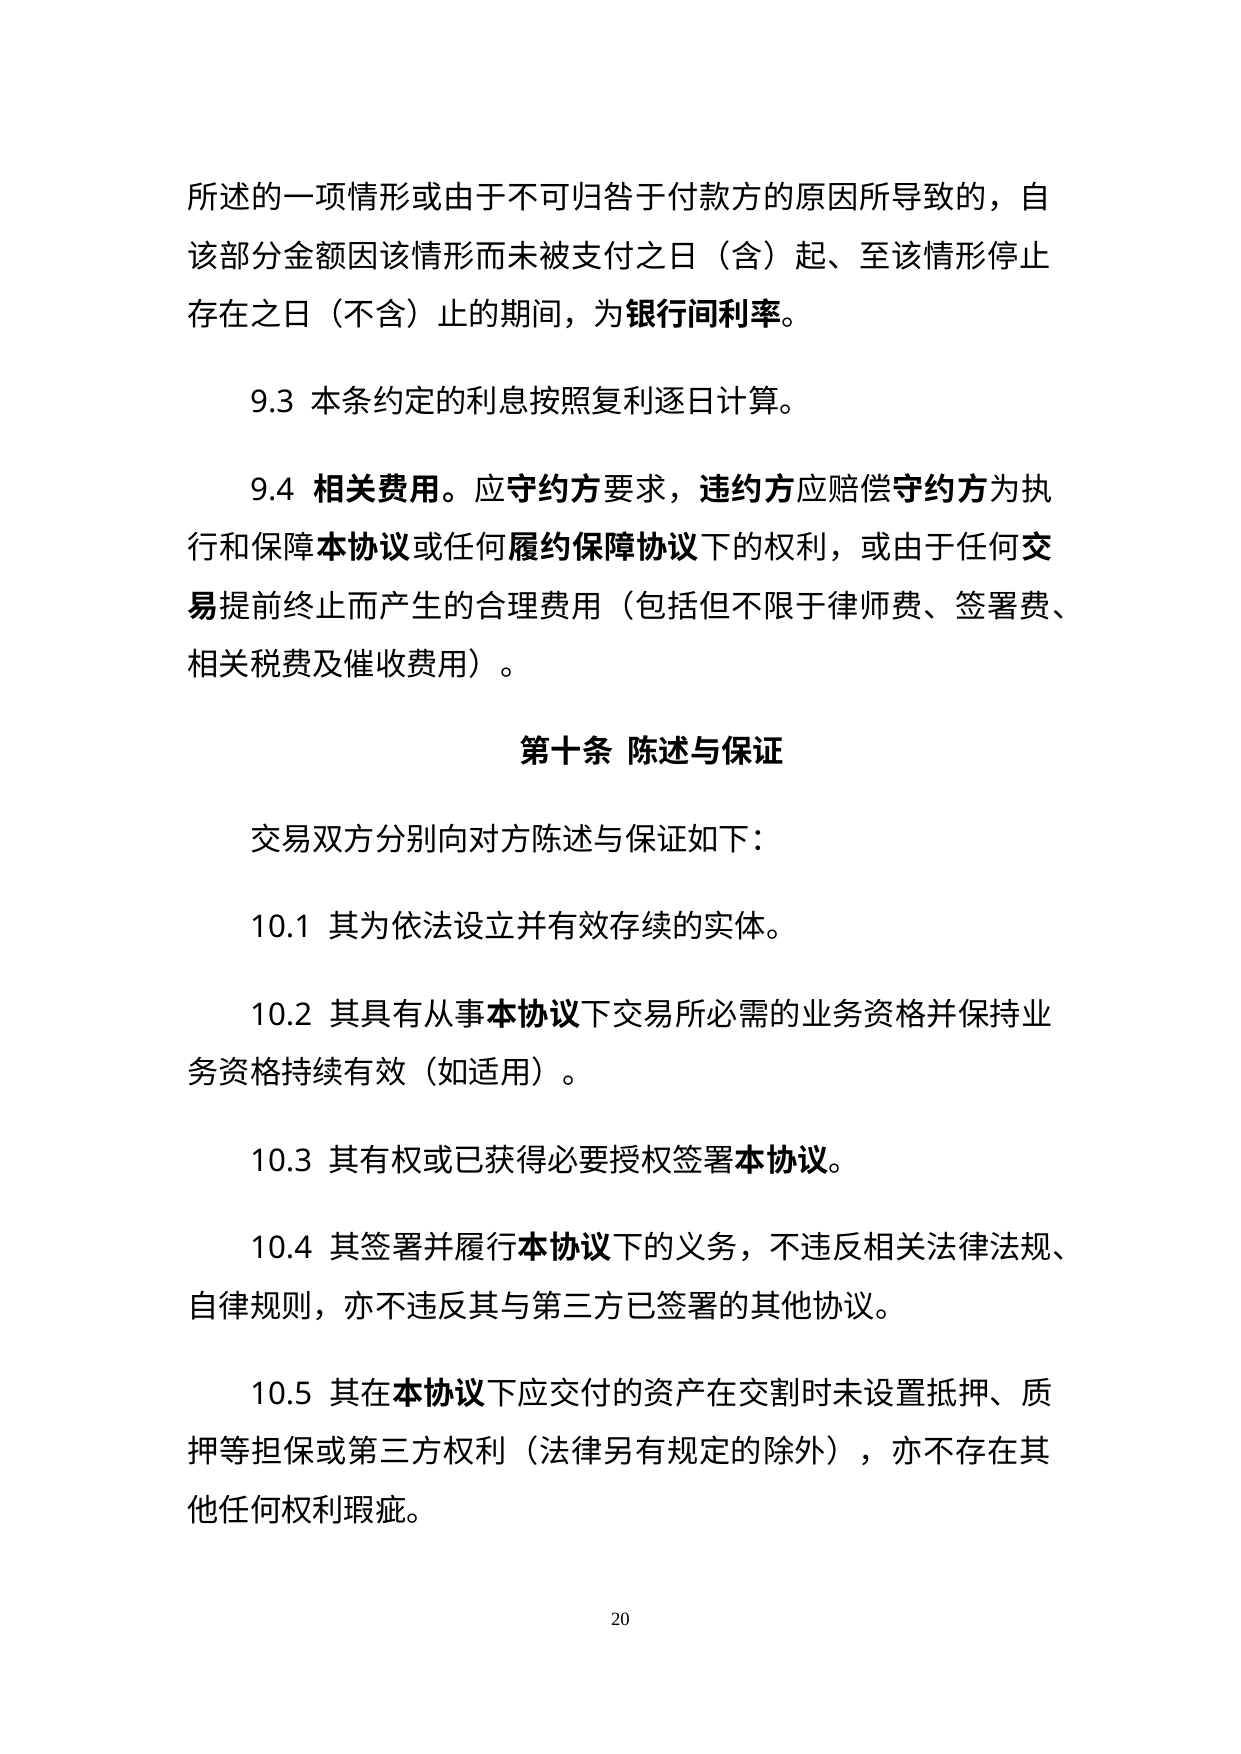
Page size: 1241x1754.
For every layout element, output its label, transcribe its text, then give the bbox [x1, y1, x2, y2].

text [187, 162, 1053, 337]
text 10.5 其在本协议下应交付的资产在交割时未设置抵押、质押等担保或第三方权利（法律另有规定的除外），亦不存在其他任何权利瑕疵。 [187, 1358, 1053, 1533]
subtitle 第十条 陈述与保证 [187, 716, 1053, 774]
text 9.3 本条约定的利息按照复利逐日计算。 [187, 366, 1053, 424]
text 10.2 其具有从事本协议下交易所必需的业务资格并保持业务资格持续有效（如适用）。 [187, 979, 1053, 1095]
text 10.1 其为依法设立并有效存续的实体。 [187, 891, 1053, 949]
text 交易双方分别向对方陈述与保证如下： [187, 804, 1053, 862]
text 10.4 其签署并履行本协议下的义务，不违反相关法律法规、自律规则，亦不违反其与第三方已签署的其他协议。 [187, 1212, 1053, 1329]
text 10.3 其有权或已获得必要授权签署本协议。 [187, 1124, 1053, 1183]
text 9.4 相关费用。应守约方要求，违约方应赔偿守约方为执行和保障本协议或任何履约保障协议下的权利，或由于任何交易提前终止而产生的合理费用（包括但不限于律师费、签署费、相关税费及催收费用）。 [187, 454, 1053, 687]
